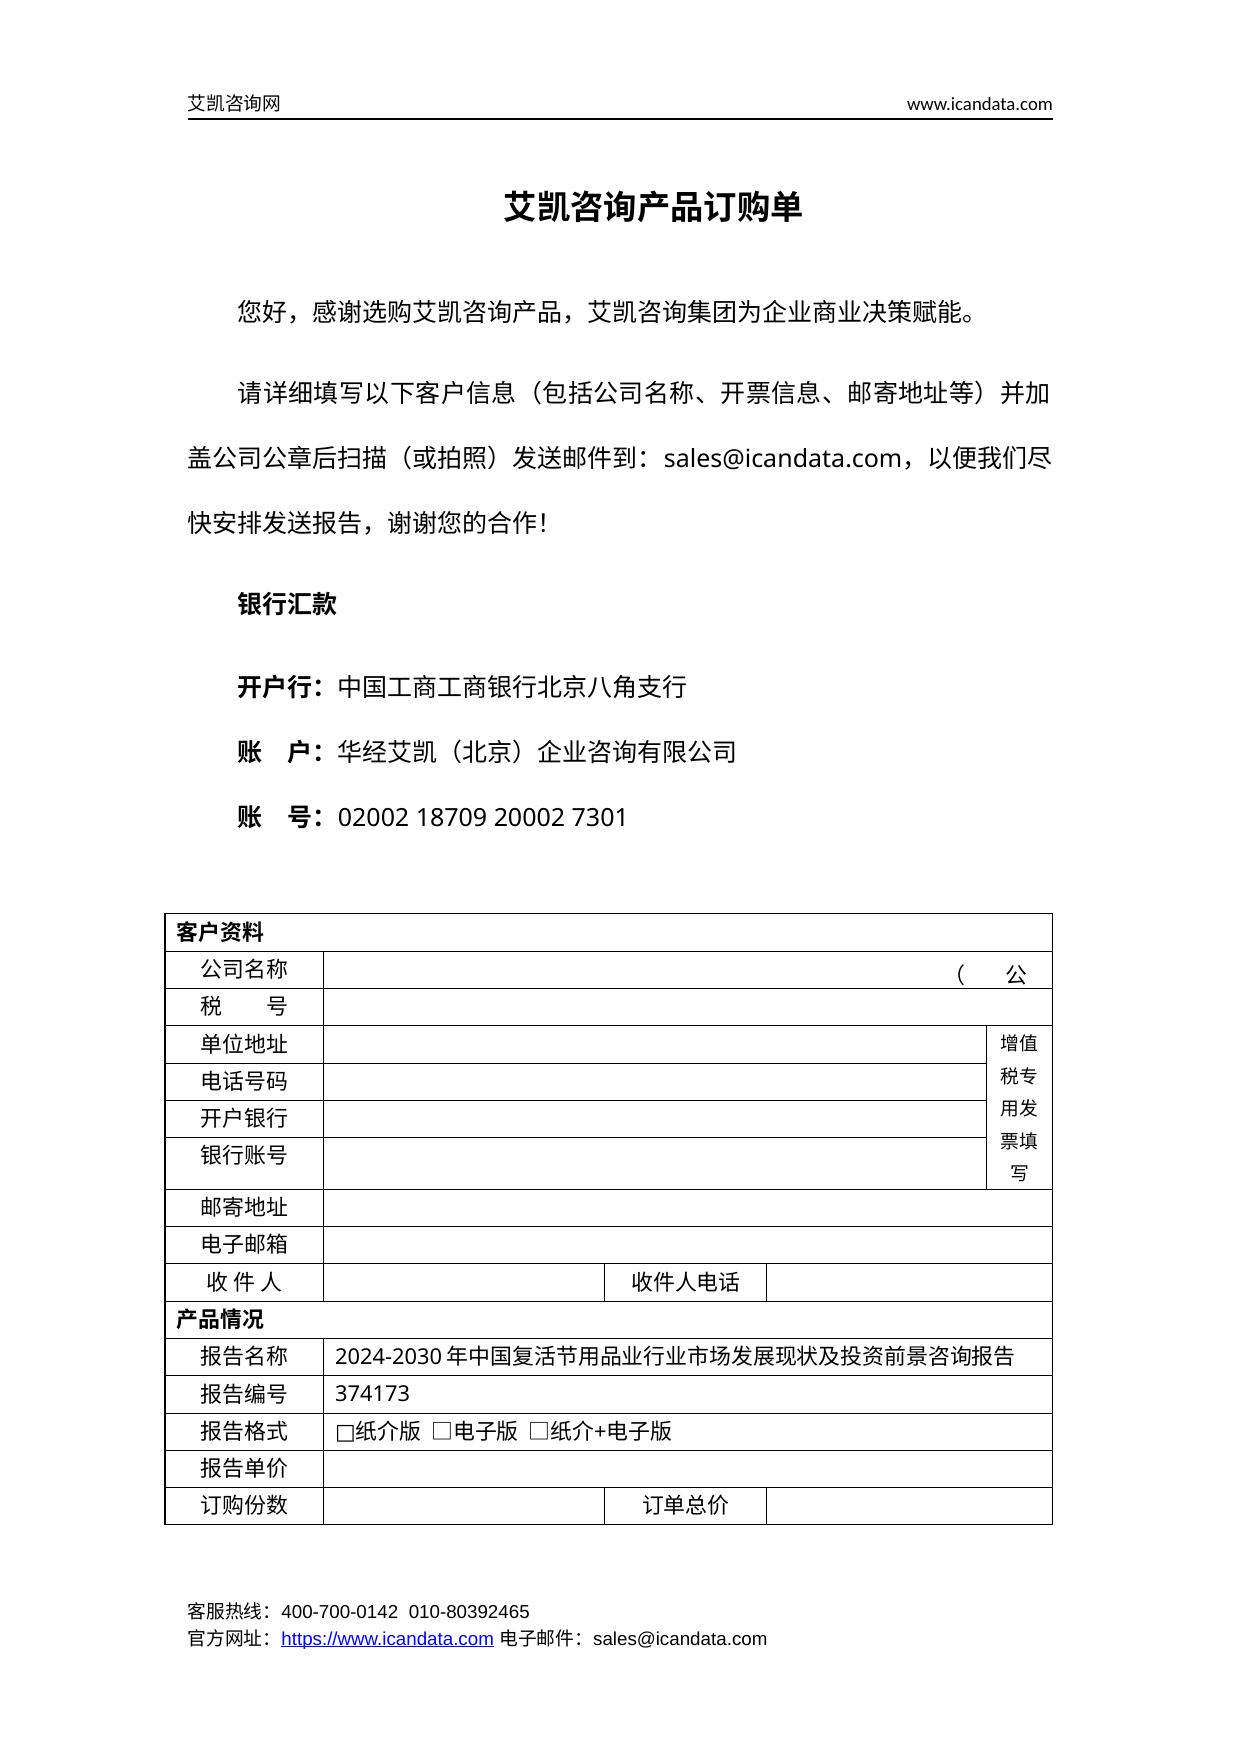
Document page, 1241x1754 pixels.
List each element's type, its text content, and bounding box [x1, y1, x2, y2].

table_cell [324, 989, 1052, 1025]
table_cell [324, 1451, 1052, 1487]
table_cell [324, 1264, 604, 1301]
table_cell [324, 952, 1052, 988]
table_cell 公司名称 [166, 952, 323, 988]
table_cell 报告名称 [166, 1339, 323, 1375]
table_cell 收 件 人 [166, 1264, 323, 1301]
table_cell 电子邮箱 [166, 1227, 323, 1263]
text 银行汇款 [187, 570, 1053, 635]
table_cell 银行账号 [166, 1138, 323, 1189]
table_cell 邮寄地址 [166, 1190, 323, 1226]
table_cell [324, 1138, 986, 1189]
table_cell 电话号码 [166, 1064, 323, 1100]
table_cell [767, 1264, 1052, 1301]
table_cell 增值税专用发票填写 [987, 1026, 1052, 1189]
text 账 号：02002 18709 20002 7301 [187, 783, 1053, 848]
table_cell 订单总价 [605, 1488, 766, 1524]
table_cell [324, 1101, 986, 1137]
table_header 客户资料 [166, 914, 1052, 951]
table_cell [767, 1488, 1052, 1524]
table_cell 税 号 [166, 989, 323, 1025]
text 开户行：中国工商工商银行北京八角支行 [187, 653, 1053, 718]
table_cell [324, 1026, 986, 1062]
text 账 户：华经艾凯（北京）企业咨询有限公司 [187, 718, 1053, 783]
table_cell 开户银行 [166, 1101, 323, 1137]
table_cell [324, 1064, 986, 1100]
table_cell 产品情况 [166, 1302, 1052, 1338]
table_cell [324, 1488, 604, 1524]
table_cell 订购份数 [166, 1488, 323, 1524]
text 请详细填写以下客户信息（包括公司名称、开票信息、邮寄地址等）并加盖公司公章后扫描（或拍照）发送邮件到：sales@icandata.com，以便我们尽快安排发送报告，谢谢您的合作！ [187, 359, 1053, 554]
table_cell [324, 1190, 1052, 1226]
table_cell 报告编号 [166, 1376, 323, 1412]
table_cell 收件人电话 [605, 1264, 766, 1301]
table_cell 报告单价 [166, 1451, 323, 1487]
text 您好，感谢选购艾凯咨询产品，艾凯咨询集团为企业商业决策赋能。 [187, 278, 1053, 343]
table_cell 374173 [324, 1376, 1052, 1412]
table_cell 报告格式 [166, 1414, 323, 1450]
text 艾凯咨询产品订购单 [187, 172, 1053, 237]
table_cell 2024-2030年中国复活节用品业行业市场发展现状及投资前景咨询报告 [324, 1339, 1052, 1375]
table_cell 单位地址 [166, 1026, 323, 1062]
table_cell □纸介版 □电子版 □纸介+电子版 [324, 1414, 1052, 1450]
table_cell [324, 1227, 1052, 1263]
